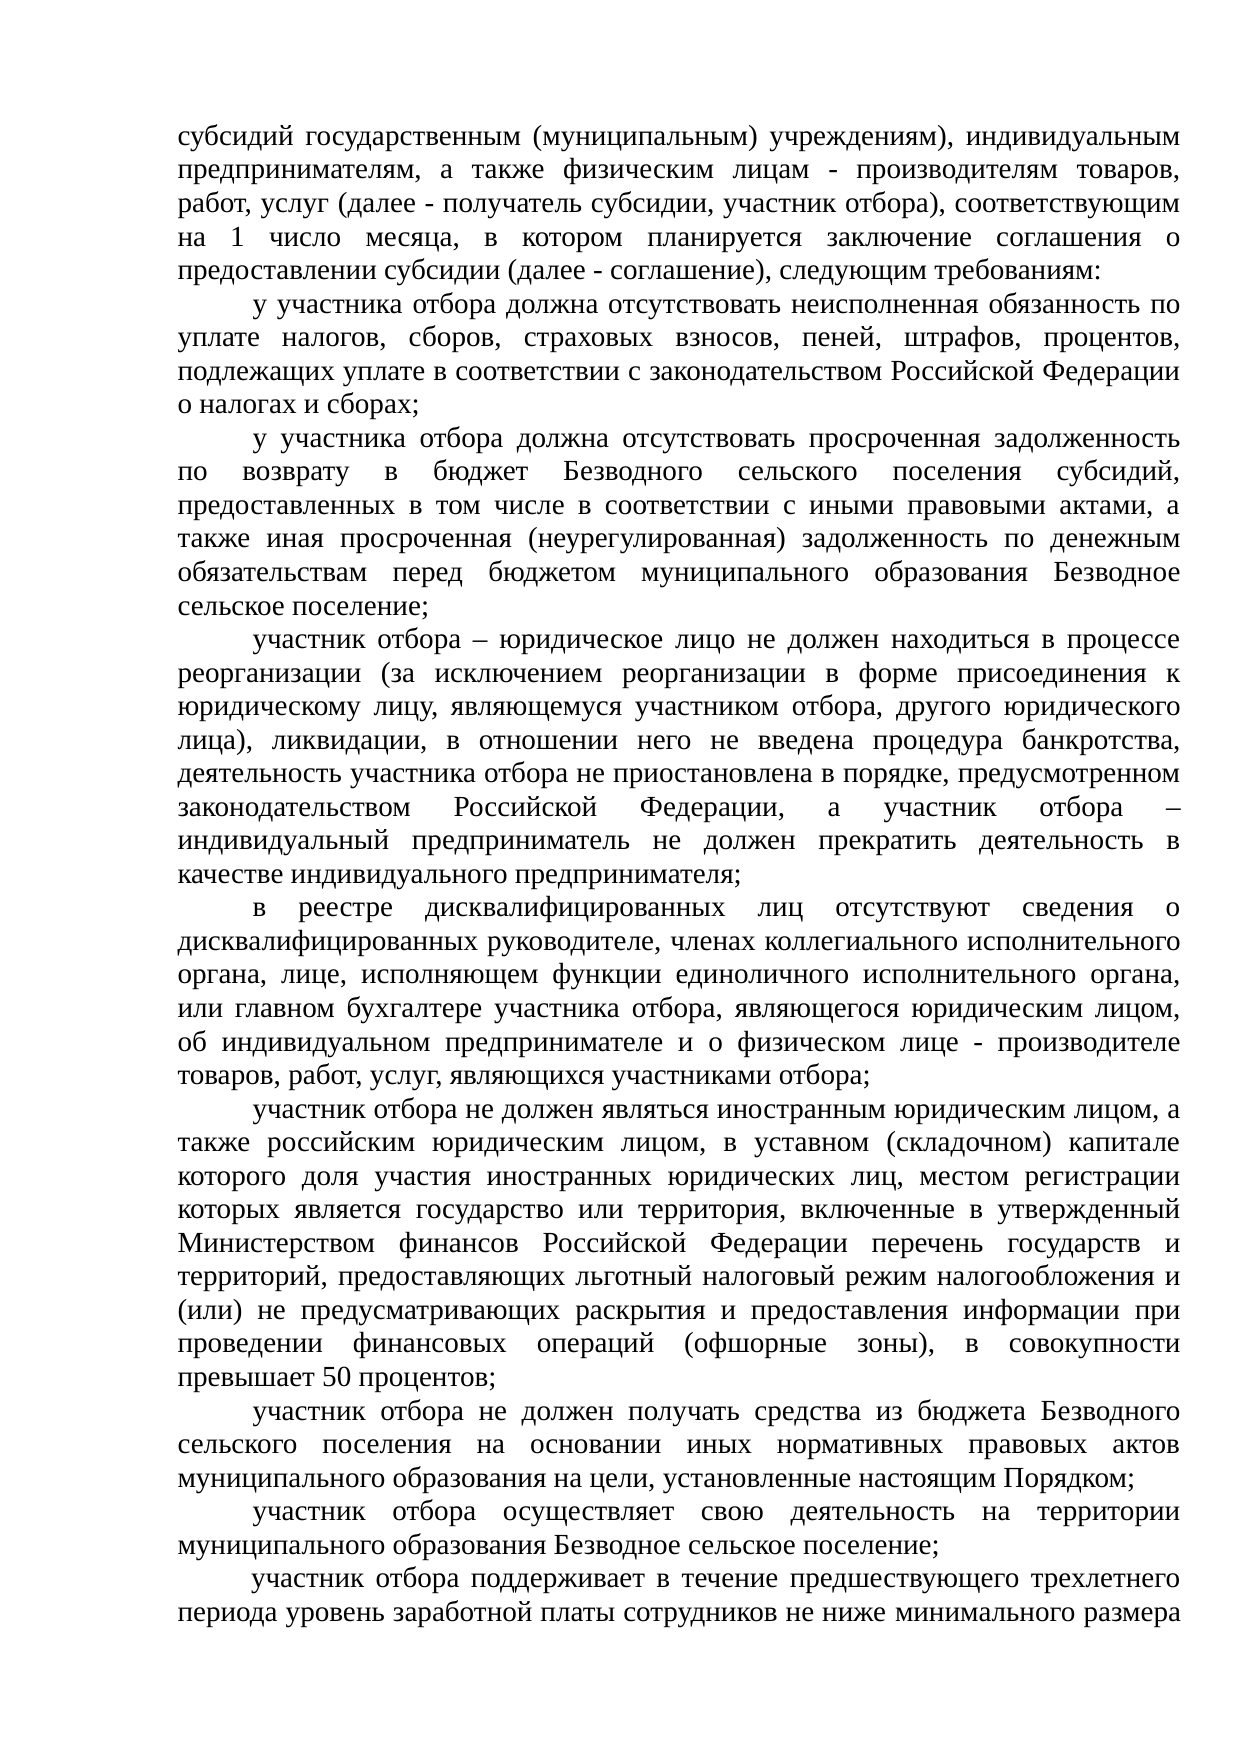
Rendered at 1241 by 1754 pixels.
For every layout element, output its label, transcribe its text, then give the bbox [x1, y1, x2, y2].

text участник отбора не должен получать средства из бюджета Безводного сельского поселения на основании иных нормативных правовых актов муниципального образования на цели, установленные настоящим Порядком; [177, 1393, 1181, 1493]
text у участника отбора должна отсутствовать просроченная задолженность по возврату в бюджет Безводного сельского поселения субсидий, предоставленных в том числе в соответствии с иными правовыми актами, а также иная просроченная (неурегулированная) задолженность по денежным обязательствам перед бюджетом муниципального образования Безводное сельское поселение; [177, 420, 1181, 621]
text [177, 1560, 1181, 1627]
text участник отбора – юридическое лицо не должен находиться в процессе реорганизации (за исключением реорганизации в форме присоединения к юридическому лицу, являющемуся участником отбора, другого юридического лица), ликвидации, в отношении него не введена процедура банкротства, деятельность участника отбора не приостановлена в порядке, предусмотренном законодательством Российской Федерации, а участник отбора – индивидуальный предприниматель не должен прекратить деятельность в качестве индивидуального предпринимателя; [177, 621, 1181, 889]
text у участника отбора должна отсутствовать неисполненная обязанность по уплате налогов, сборов, страховых взносов, пеней, штрафов, процентов, подлежащих уплате в соответствии с законодательством Российской Федерации о налогах и сборах; [177, 286, 1181, 420]
text участник отбора осуществляет свою деятельность на территории муниципального образования Безводное сельское поселение; [177, 1493, 1181, 1560]
text участник отбора не должен являться иностранным юридическим лицом, а также российским юридическим лицом, в уставном (складочном) капитале которого доля участия иностранных юридических лиц, местом регистрации которых является государство или территория, включенные в утвержденный Министерством финансов Российской Федерации перечень государств и территорий, предоставляющих льготный налоговый режим налогообложения и (или) не предусматривающих раскрытия и предоставления информации при проведении финансовых операций (офшорные зоны), в совокупности превышает 50 процентов; [177, 1091, 1181, 1393]
text в реестре дисквалифицированных лиц отсутствуют сведения о дисквалифицированных руководителе, членах коллегиального исполнительного органа, лице, исполняющем функции единоличного исполнительного органа, или главном бухгалтере участника отбора, являющегося юридическим лицом, об индивидуальном предпринимателе и о физическом лице - производителе товаров, работ, услуг, являющихся участниками отбора; [177, 889, 1181, 1091]
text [177, 118, 1181, 286]
